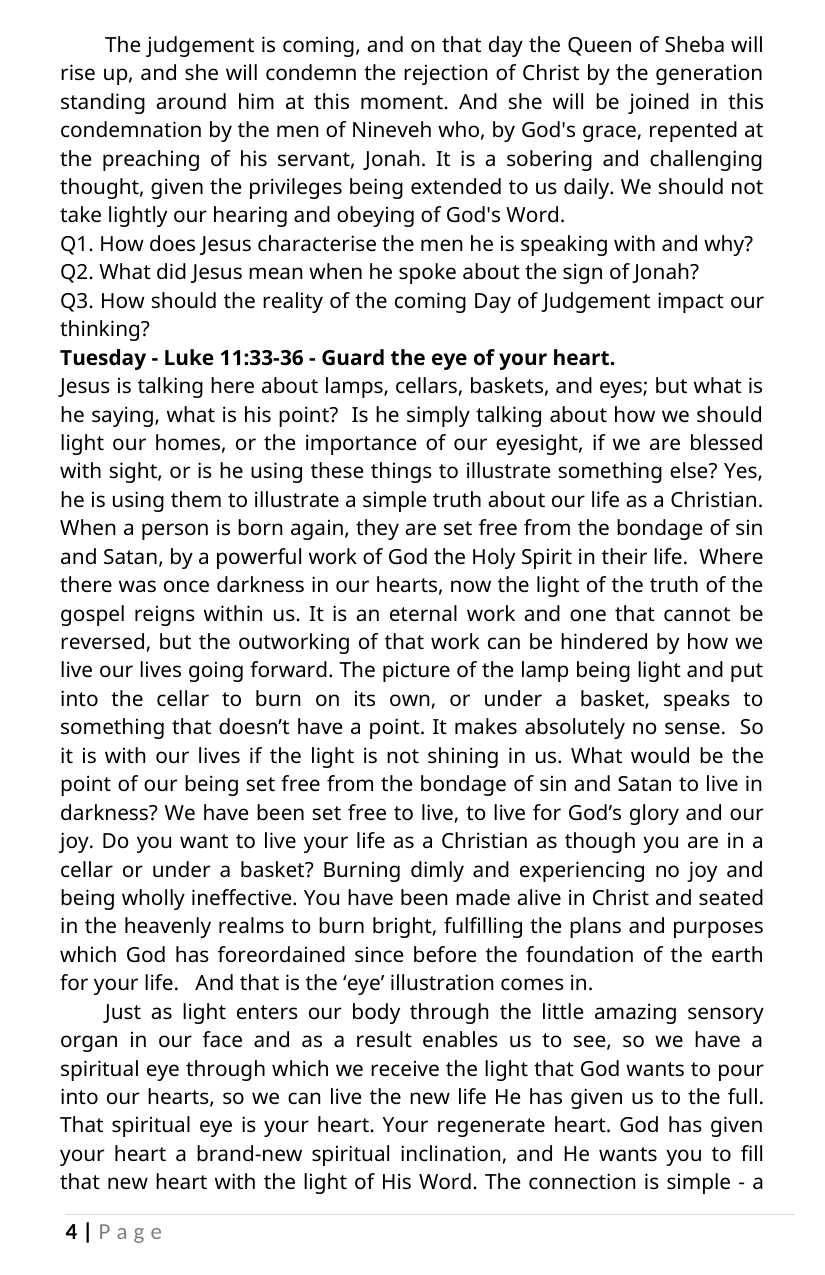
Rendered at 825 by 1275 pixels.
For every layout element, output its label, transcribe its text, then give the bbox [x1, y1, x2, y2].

text Q3. How should the reality of the coming Day of Judgement impact our thinking? [60, 286, 765, 343]
text Jesus is talking here about lamps, cellars, baskets, and eyes; but what is he saying, what is his point? Is he simply talking about how we should light our homes, or the importance of our eyesight, if we are blessed with sight, or is he using these things to illustrate something else? Yes, he is using them to illustrate a simple truth about our life as a Christian. When a person is born again, they are set free from the bondage of sin and Satan, by a powerful work of God the Holy Spirit in their life. Where there was once darkness in our hearts, now the light of the truth of the gospel reigns within us. It is an eternal work and one that cannot be reversed, but the outworking of that work can be hindered by how we live our lives going forward. The picture of the lamp being light and put into the cellar to burn on its own, or under a basket, speaks to something that doesn’t have a point. It makes absolutely no sense. So it is with our lives if the light is not shining in us. What would be the point of our being set free from the bondage of sin and Satan to live in darkness? We have been set free to live, to live for God’s glory and our joy. Do you want to live your life as a Christian as though you are in a cellar or under a basket? Burning dimly and experiencing no joy and being wholly ineffective. You have been made alive in Christ and seated in the heavenly realms to burn bright, fulfilling the plans and purposes which God has foreordained since before the foundation of the earth for your life. And that is the ‘eye’ illustration comes in. [60, 371, 765, 997]
text The judgement is coming, and on that day the Queen of Sheba will rise up, and she will condemn the rejection of Christ by the generation standing around him at this moment. And she will be joined in this condemnation by the men of Nineveh who, by God's grace, repented at the preaching of his servant, Jonah. It is a sobering and challenging thought, given the privileges being extended to us daily. We should not take lightly our hearing and obeying of God's Word. [60, 30, 765, 229]
text Tuesday - Luke 11:33-36 - Guard the eye of your heart. [60, 343, 765, 371]
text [60, 997, 765, 1196]
text Q2. What did Jesus mean when he spoke about the sign of Jonah? [60, 257, 765, 286]
text Q1. How does Jesus characterise the men he is speaking with and why? [60, 229, 765, 257]
